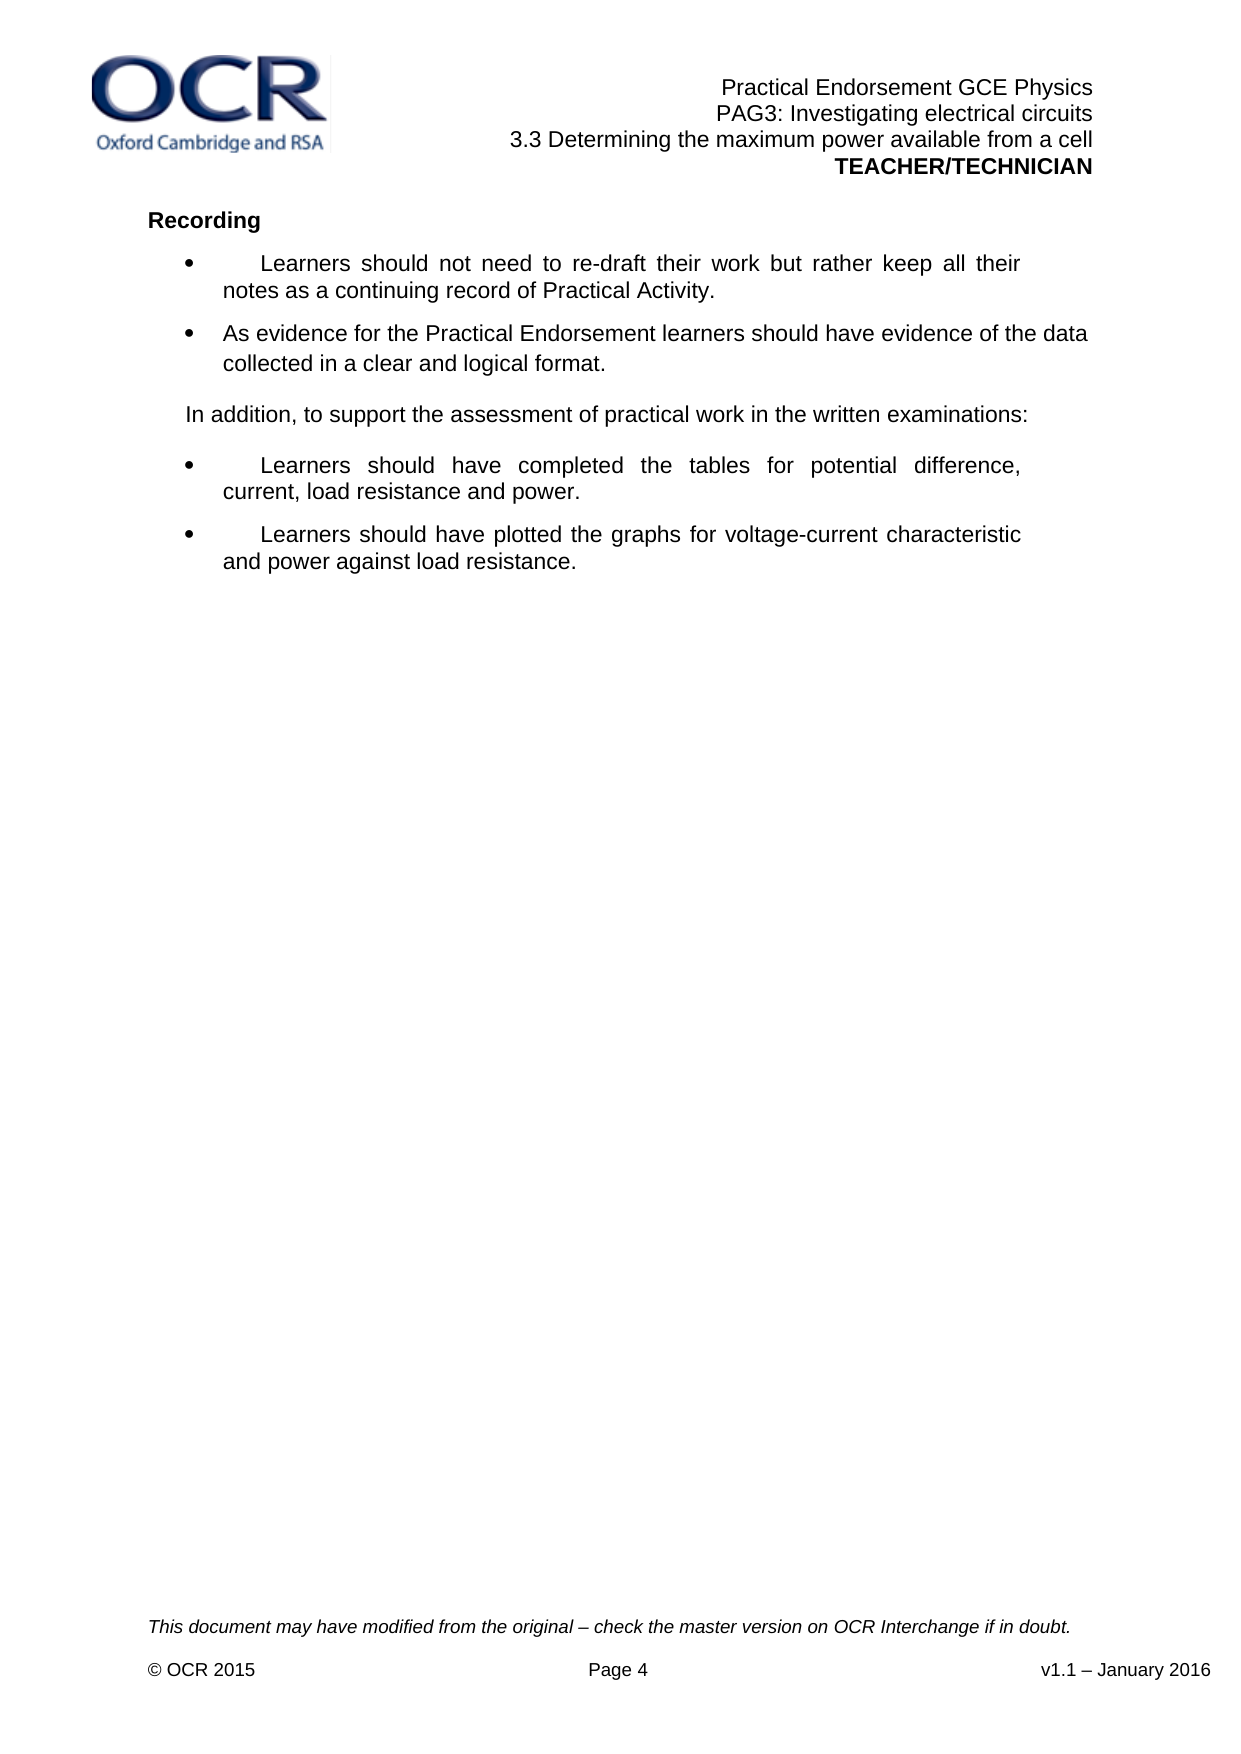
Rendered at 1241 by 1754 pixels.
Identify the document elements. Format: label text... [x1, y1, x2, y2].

list As evidence for the Practical Endorsement learners should have evidence of the data collected in a clear and logical format. [185, 319, 1093, 376]
text Recording [148, 207, 1022, 233]
picture [90, 55, 332, 153]
list Learners should not need to re-draft their work but rather keep all their notes as a continuing record of Practical Activity. [185, 250, 1022, 303]
text In addition, to support the assessment of practical work in the written examinations: [185, 401, 1093, 427]
list Learners should have completed the tables for potential difference, current, load resistance and power. [185, 452, 1022, 504]
list Learners should have plotted the graphs for voltage-current characteristic and power against load resistance. [185, 521, 1022, 574]
